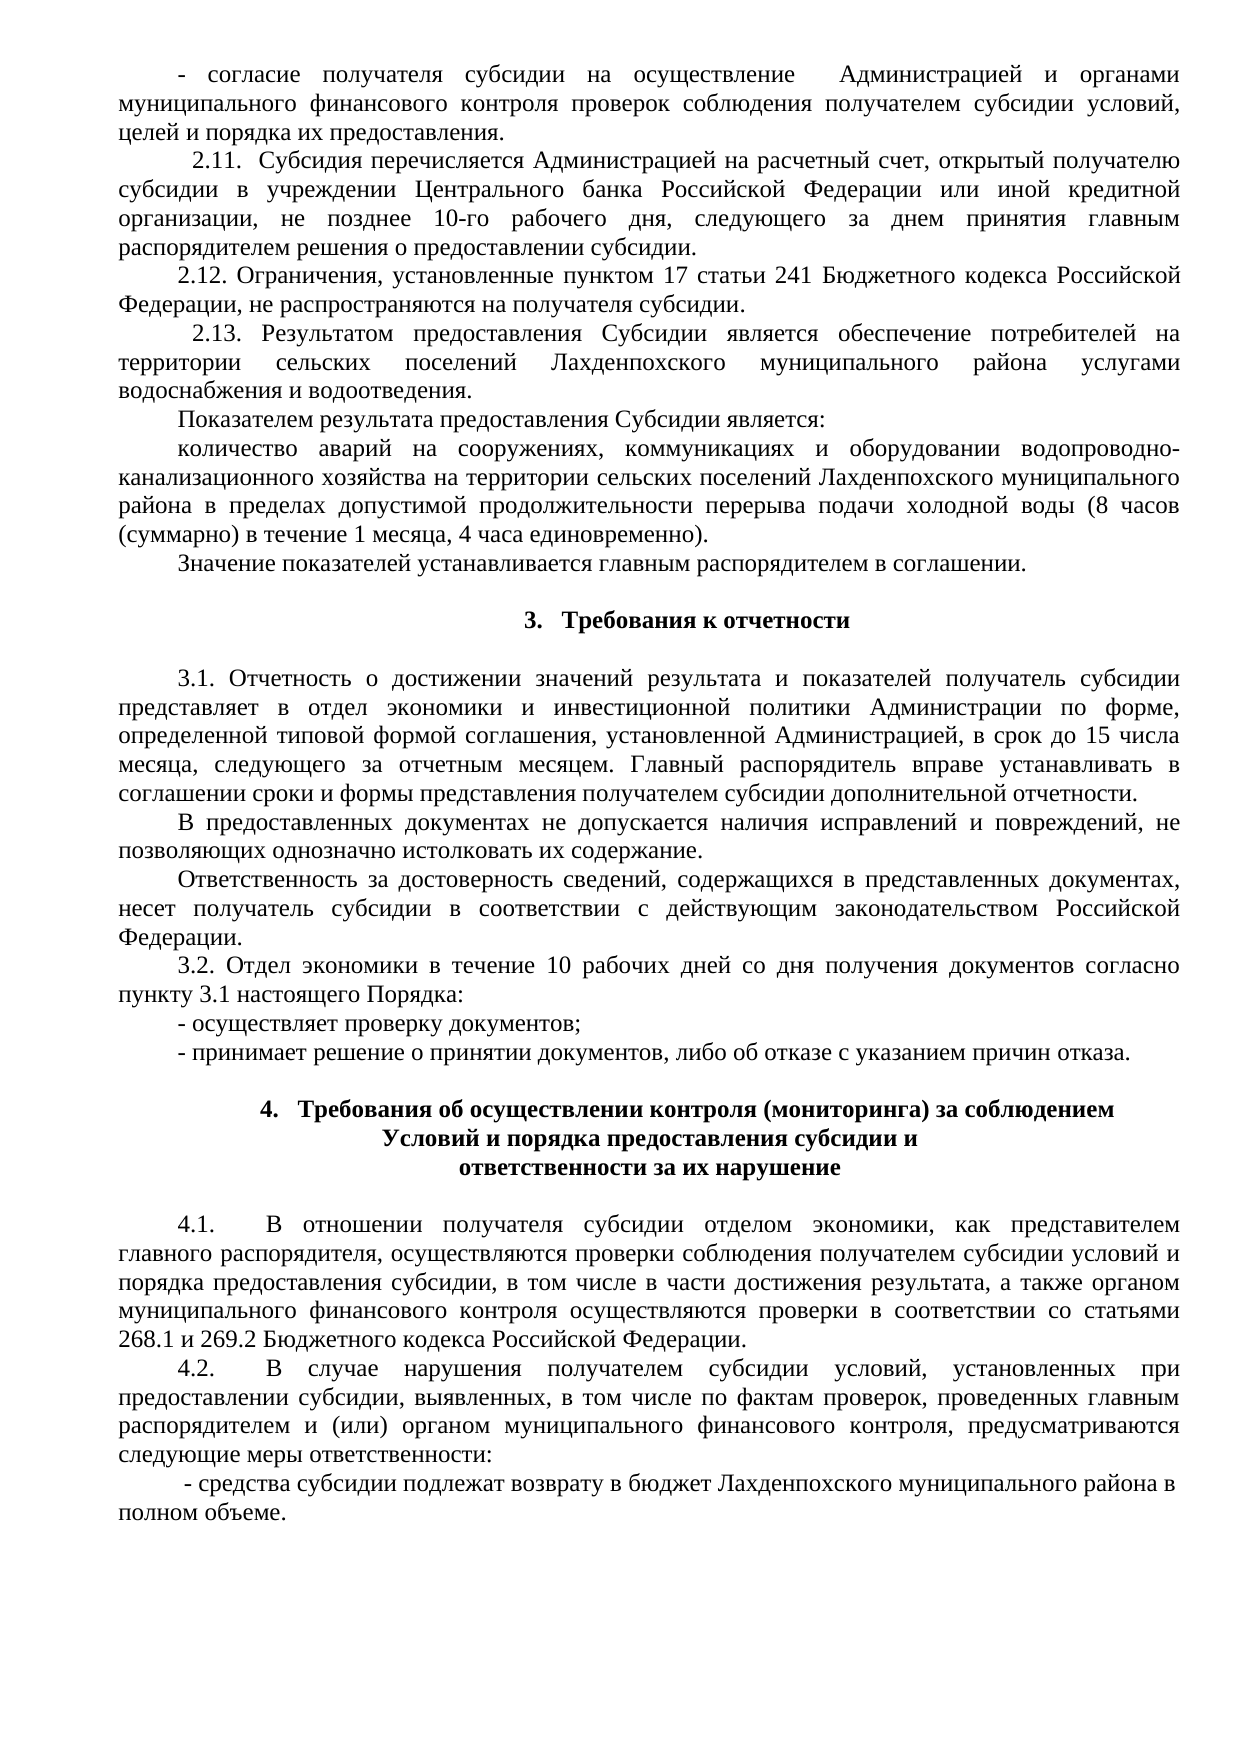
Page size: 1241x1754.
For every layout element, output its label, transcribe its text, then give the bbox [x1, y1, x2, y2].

list Требования об осуществлении контроля (мониторинга) за соблюдением [193, 1094, 1181, 1123]
text 2.12. Ограничения, установленные пунктом 17 статьи 241 Бюджетного кодекса Российской Федерации, не распространяются на получателя субсидии. [118, 260, 1181, 318]
text - принимает решение о принятии документов, либо об отказе с указанием причин отказа. [118, 1037, 1181, 1065]
text - осуществляет проверку документов; [118, 1008, 1181, 1037]
text 2.13. Результатом предоставления Субсидии является обеспечение потребителей на территории сельских поселений Лахденпохского муниципального района услугами водоснабжения и водоотведения. [118, 318, 1181, 404]
list В отношении получателя субсидии отделом экономики, как представителем главного распорядителя, осуществляются проверки соблюдения получателем субсидии условий и порядка предоставления субсидии, в том числе в части достижения результата, а также органом муниципального финансового контроля осуществляются проверки в соответствии со статьями 268.1 и 269.2 Бюджетного кодекса Российской Федерации. [118, 1209, 1181, 1353]
text Показателем результата предоставления Субсидии является: [118, 404, 1181, 433]
text 3.1. Отчетность о достижении значений результата и показателей получатель субсидии представляет в отдел экономики и инвестиционной политики Администрации по форме, определенной типовой формой соглашения, установленной Администрацией, в срок до 15 числа месяца, следующего за отчетным месяцем. Главный распорядитель вправе устанавливать в соглашении сроки и формы представления получателем субсидии дополнительной отчетности. [118, 663, 1181, 807]
text Значение показателей устанавливается главным распорядителем в соглашении. [118, 548, 1181, 577]
text ответственности за их нарушение [118, 1152, 1181, 1180]
list В случае нарушения получателем субсидии условий, установленных при предоставлении субсидии, выявленных, в том числе по фактам проверок, проведенных главным распорядителем и (или) органом муниципального финансового контроля, предусматриваются следующие меры ответственности: [118, 1353, 1181, 1468]
text Ответственность за достоверность сведений, содержащихся в представленных документах, несет получатель субсидии в соответствии с действующим законодательством Российской Федерации. [118, 864, 1181, 950]
text 3.2. Отдел экономики в течение 10 рабочих дней со дня получения документов согласно пункту 3.1 настоящего Порядка: [118, 950, 1181, 1008]
list Требования к отчетности [193, 605, 1181, 634]
text В предоставленных документах не допускается наличия исправлений и повреждений, не позволяющих однозначно истолковать их содержание. [118, 807, 1181, 864]
text Условий и порядка предоставления субсидии и [118, 1123, 1181, 1152]
text 2.11. Субсидия перечисляется Администрацией на расчетный счет, открытый получателю субсидии в учреждении Центрального банка Российской Федерации или иной кредитной организации, не позднее 10-го рабочего дня, следующего за днем принятия главным распорядителем решения о предоставлении субсидии. [118, 145, 1181, 260]
text - средства субсидии подлежат возврату в бюджет Лахденпохского муниципального района в полном объеме. [118, 1468, 1181, 1525]
text количество аварий на сооружениях, коммуникациях и оборудовании водопроводно-канализационного хозяйства на территории сельских поселений Лахденпохского муниципального района в пределах допустимой продолжительности перерыва подачи холодной воды (8 часов (суммарно) в течение 1 месяца, 4 часа единовременно). [118, 433, 1181, 548]
text - согласие получателя субсидии на осуществление Администрацией и органами муниципального финансового контроля проверок соблюдения получателем субсидии условий, целей и порядка их предоставления. [118, 59, 1181, 145]
